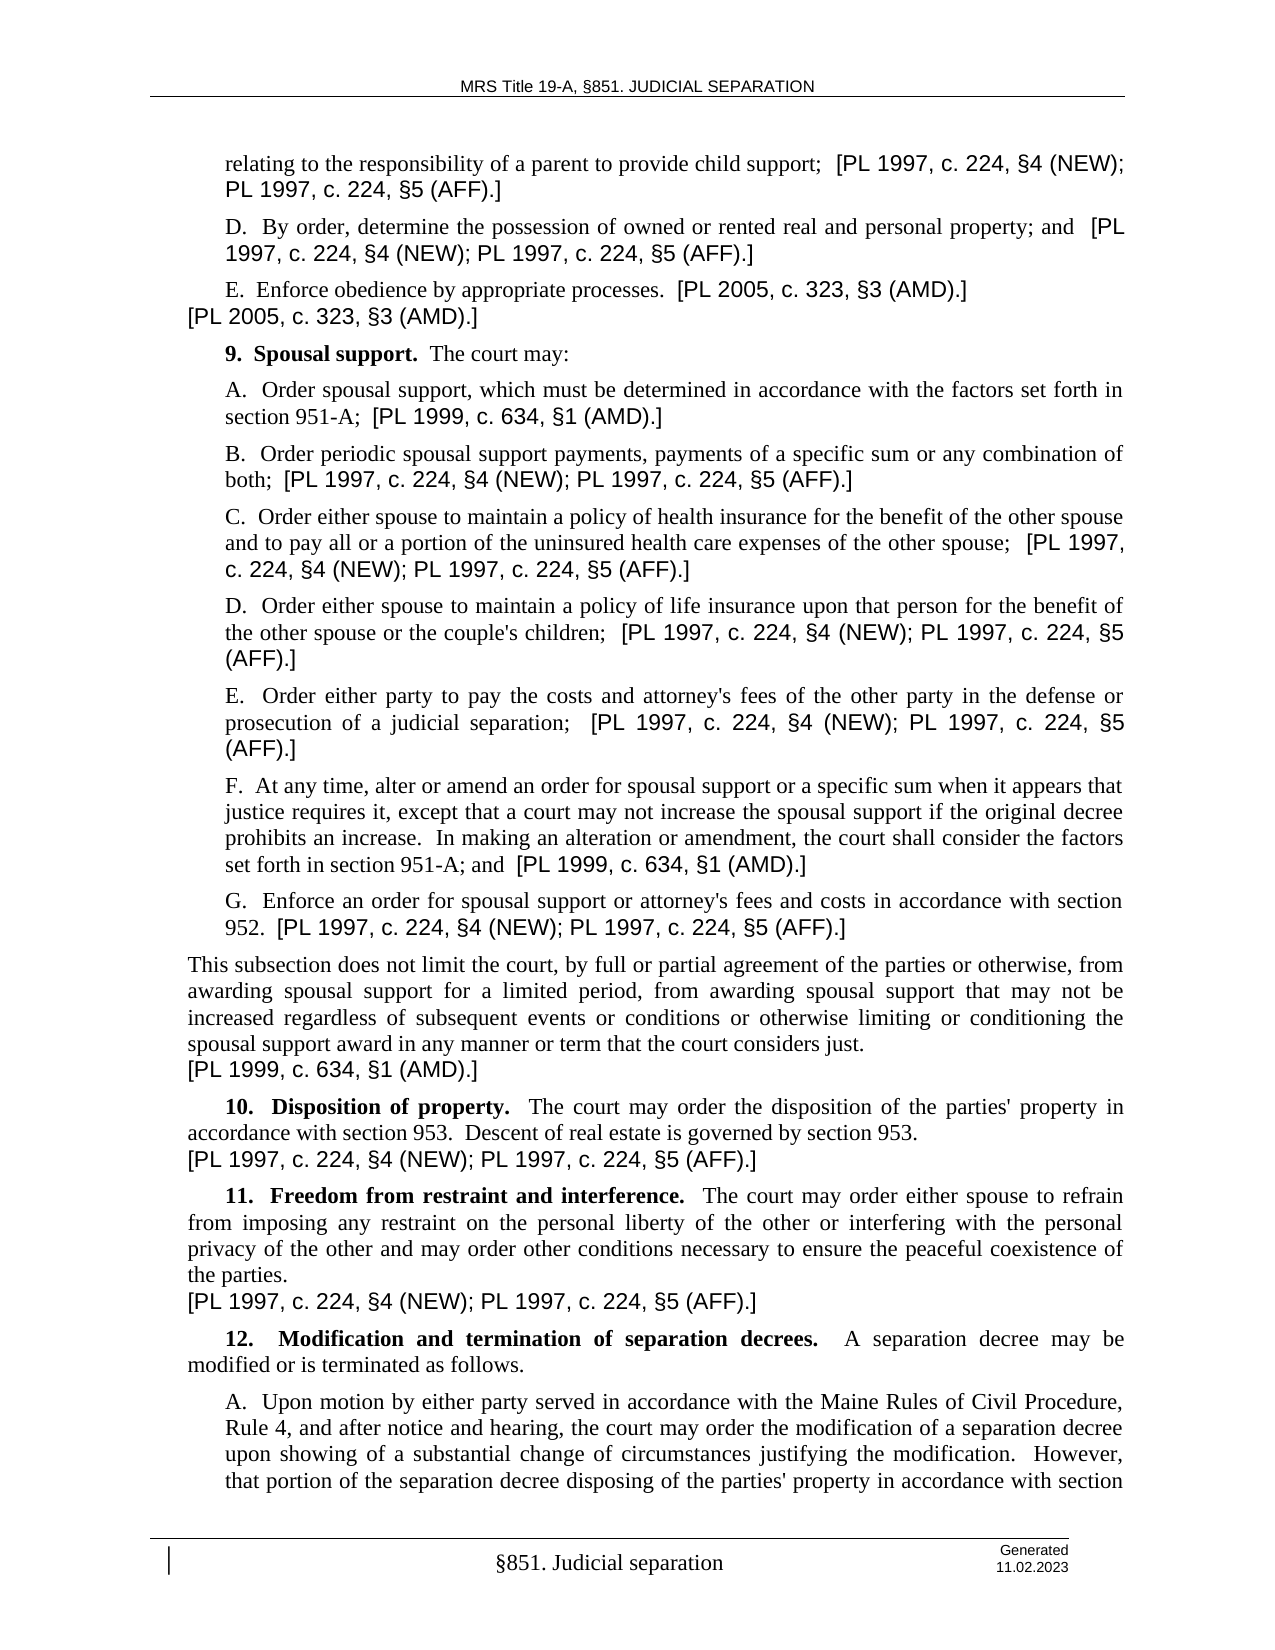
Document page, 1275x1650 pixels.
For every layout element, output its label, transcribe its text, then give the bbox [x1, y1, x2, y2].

text G. Enforce an order for spousal support or attorney's fees and costs in accordance with section 952. [PL 1997, c. 224, §4 (NEW); PL 1997, c. 224, §5 (AFF).] [225, 888, 1125, 940]
text B. Order periodic spousal support payments, payments of a specific sum or any combination of both; [PL 1997, c. 224, §4 (NEW); PL 1997, c. 224, §5 (AFF).] [225, 440, 1125, 492]
text 10. Disposition of property. The court may order the disposition of the parties' property in accordance with section 953. Descent of real estate is governed by section 953. [187, 1093, 1125, 1146]
text This subsection does not limit the court, by full or partial agreement of the parties or otherwise, from awarding spousal support for a limited period, from awarding spousal support that may not be increased regardless of subsequent events or conditions or otherwise limiting or conditioning the spousal support award in any manner or term that the court considers just. [187, 951, 1125, 1056]
text 11. Freedom from restraint and interference. The court may order either spouse to refrain from imposing any restraint on the personal liberty of the other or interfering with the personal privacy of the other and may order other conditions necessary to ensure the peaceful coexistence of the parties. [187, 1182, 1125, 1288]
text F. At any time, alter or amend an order for spousal support or a specific sum when it appears that justice requires it, except that a court may not increase the spousal support if the original decree prohibits an increase. In making an alteration or amendment, the court shall consider the factors set forth in section 951‑A; and [PL 1999, c. 634, §1 (AMD).] [225, 772, 1125, 877]
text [225, 150, 1125, 203]
text E. Order either party to pay the costs and attorney's fees of the other party in the defense or prosecution of a judicial separation; [PL 1997, c. 224, §4 (NEW); PL 1997, c. 224, §5 (AFF).] [225, 682, 1125, 761]
text C. Order either spouse to maintain a policy of health insurance for the benefit of the other spouse and to pay all or a portion of the uninsured health care expenses of the other spouse; [PL 1997, c. 224, §4 (NEW); PL 1997, c. 224, §5 (AFF).] [225, 503, 1125, 582]
text 12. Modification and termination of separation decrees. A separation decree may be modified or is terminated as follows. [187, 1325, 1125, 1377]
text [225, 1388, 1125, 1493]
text [PL 1997, c. 224, §4 (NEW); PL 1997, c. 224, §5 (AFF).] [187, 1288, 1125, 1314]
text 9. Spousal support. The court may: [187, 340, 1125, 366]
text [PL 1997, c. 224, §4 (NEW); PL 1997, c. 224, §5 (AFF).] [187, 1146, 1125, 1172]
text D. Order either spouse to maintain a policy of life insurance upon that person for the benefit of the other spouse or the couple's children; [PL 1997, c. 224, §4 (NEW); PL 1997, c. 224, §5 (AFF).] [225, 592, 1125, 672]
text [PL 2005, c. 323, §3 (AMD).] [187, 303, 1125, 329]
text [PL 1999, c. 634, §1 (AMD).] [187, 1056, 1125, 1083]
text D. By order, determine the possession of owned or rented real and personal property; and [PL 1997, c. 224, §4 (NEW); PL 1997, c. 224, §5 (AFF).] [225, 213, 1125, 266]
text E. Enforce obedience by appropriate processes. [PL 2005, c. 323, §3 (AMD).] [225, 276, 1125, 303]
text A. Order spousal support, which must be determined in accordance with the factors set forth in section 951‑A; [PL 1999, c. 634, §1 (AMD).] [225, 376, 1125, 429]
